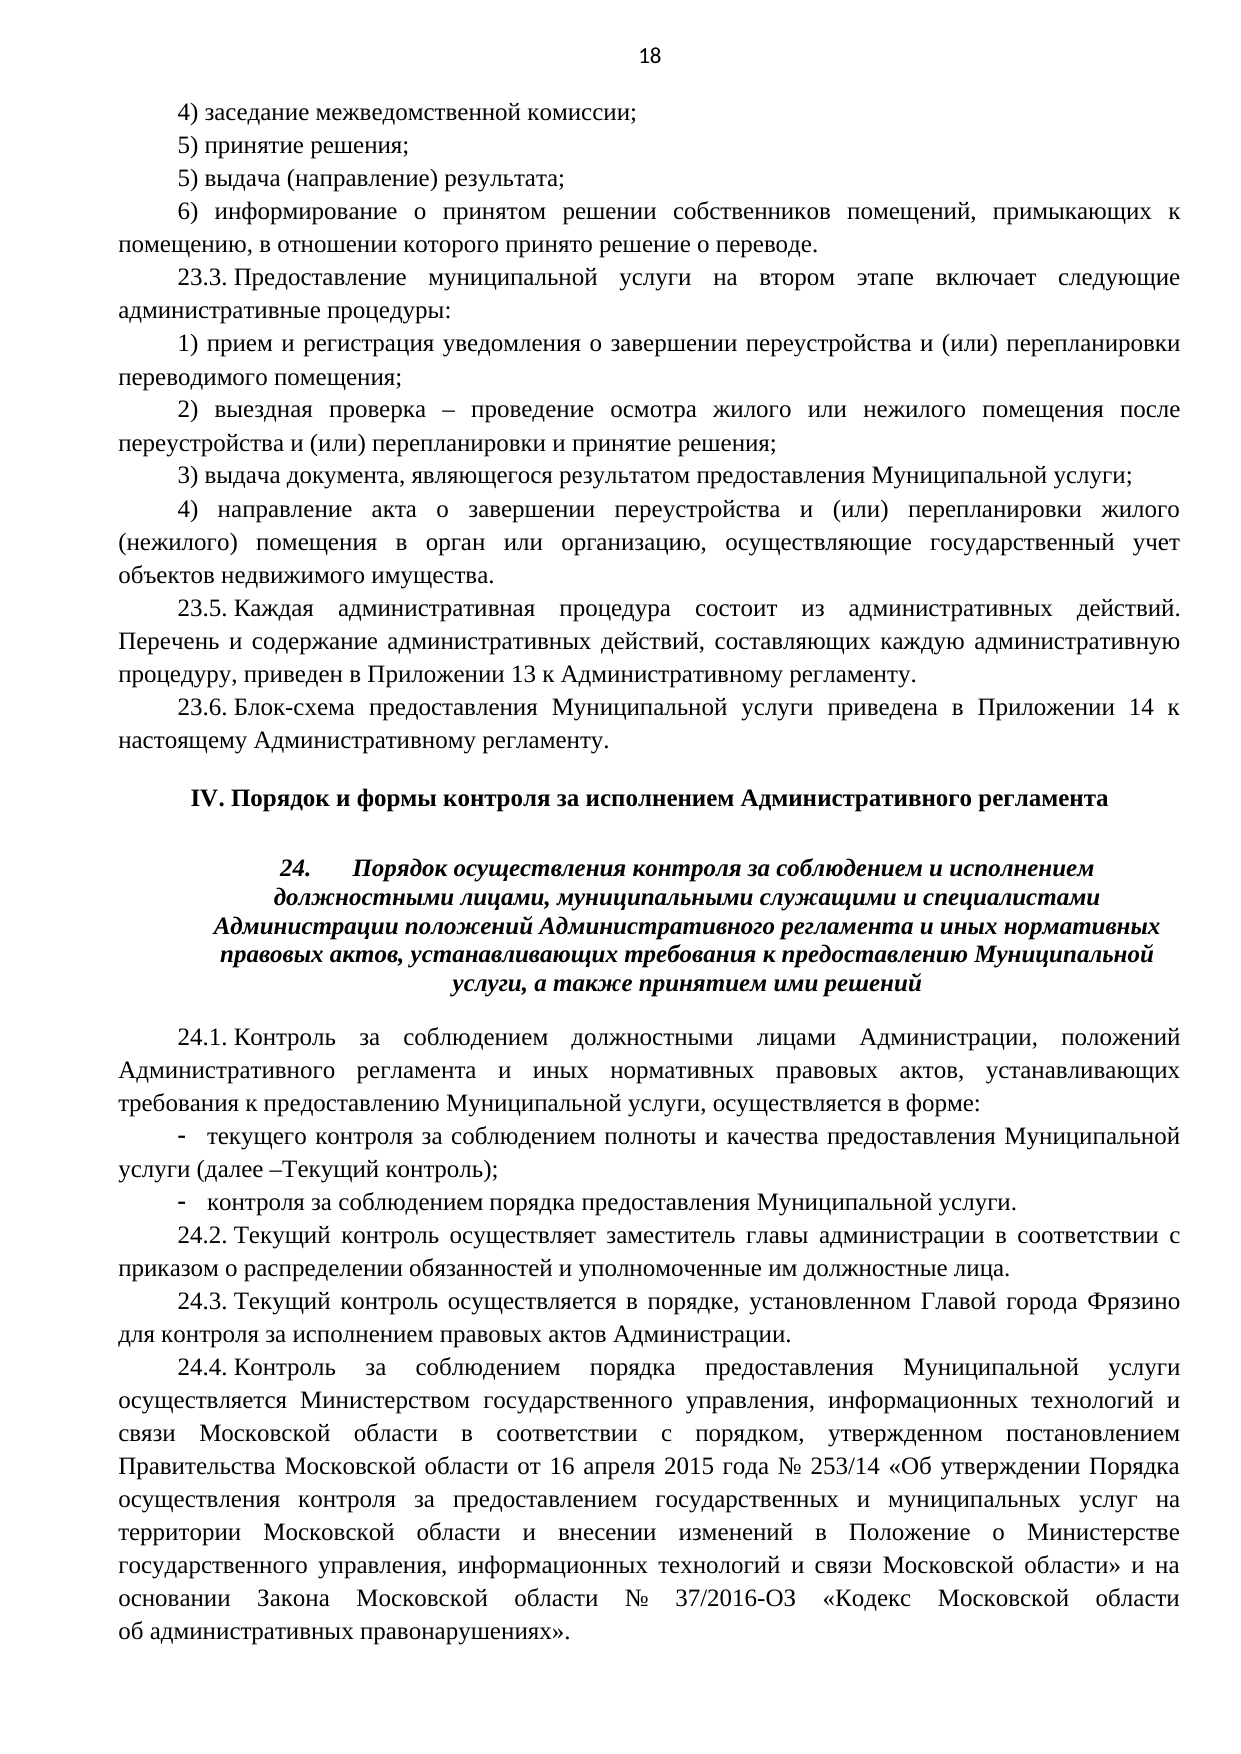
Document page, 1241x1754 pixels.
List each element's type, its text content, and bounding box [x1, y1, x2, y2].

list 5) выдача (направление) результата; [118, 163, 1181, 192]
text Текущий контроль осуществляется в порядке, установленном Главой города Фрязино для контроля за исполнением правовых актов Администрации. [118, 1286, 1181, 1348]
list Каждая административная процедура состоит из административных действий. Перечень и содержание административных действий, составляющих каждую административную процедуру, приведен в Приложении 13 к Административному регламенту. [118, 593, 1181, 687]
list 1) прием и регистрация уведомления о завершении переустройства и (или) перепланировки переводимого помещения; [118, 328, 1181, 390]
list 6) информирование о принятом решении собственников помещений, примыкающих к помещению, в отношении которого принято решение о переводе. [118, 196, 1181, 258]
list текущего контроля за соблюдением полноты и качества предоставления Муниципальной услуги (далее –Текущий контроль); [118, 1121, 1181, 1183]
text Предоставление муниципальной услуги на втором этапе включает следующие административные процедуры: [118, 262, 1181, 324]
list 3) выдача документа, являющегося результатом предоставления Муниципальной услуги; [118, 461, 1181, 489]
list Контроль за соблюдением порядка предоставления Муниципальной услуги осуществляется Министерством государственного управления, информационных технологий и связи Московской области в соответствии с порядком, утвержденном постановлением Правительства Московской области от 16 апреля 2015 года № 253/14 «Об утверждении Порядка осуществления контроля за предоставлением государственных и муниципальных услуг на территории Московской области и внесении изменений в Положение о Министерстве государственного управления, информационных технологий и связи Московской области» и на основании Закона Московской области № 37/2016-ОЗ «Кодекс Московской области об административных правонарушениях». [118, 1352, 1181, 1645]
list 4) заседание межведомственной комиссии; [118, 97, 1181, 126]
text IV. Порядок и формы контроля за исполнением Административного регламента [118, 783, 1181, 812]
list 4) направление акта о завершении переустройства и (или) перепланировки жилого (нежилого) помещения в орган или организацию, осуществляющие государственный учет объектов недвижимого имущества. [118, 494, 1181, 588]
list контроля за соблюдением порядка предоставления Муниципальной услуги. [118, 1187, 1181, 1216]
list 5) принятие решения; [118, 130, 1181, 159]
text Блок-схема предоставления Муниципальной услуги приведена в Приложении 14 к настоящему Административному регламенту. [118, 692, 1181, 753]
text Порядок осуществления контроля за соблюдением и исполнением должностными лицами, муниципальными служащими и специалистами Администрации положений Административного регламента и иных нормативных правовых актов, устанавливающих требования к предоставлению Муниципальной услуги, а также принятием ими решений [193, 853, 1181, 997]
list 2) выездная проверка – проведение осмотра жилого или нежилого помещения после переустройства и (или) перепланировки и принятие решения; [118, 394, 1181, 456]
text Контроль за соблюдением должностными лицами Администрации, положений Административного регламента и иных нормативных правовых актов, устанавливающих требования к предоставлению Муниципальной услуги, осуществляется в форме: [118, 1022, 1181, 1117]
text Текущий контроль осуществляет заместитель главы администрации в соответствии с приказом о распределении обязанностей и уполномоченные им должностные лица. [118, 1220, 1181, 1282]
